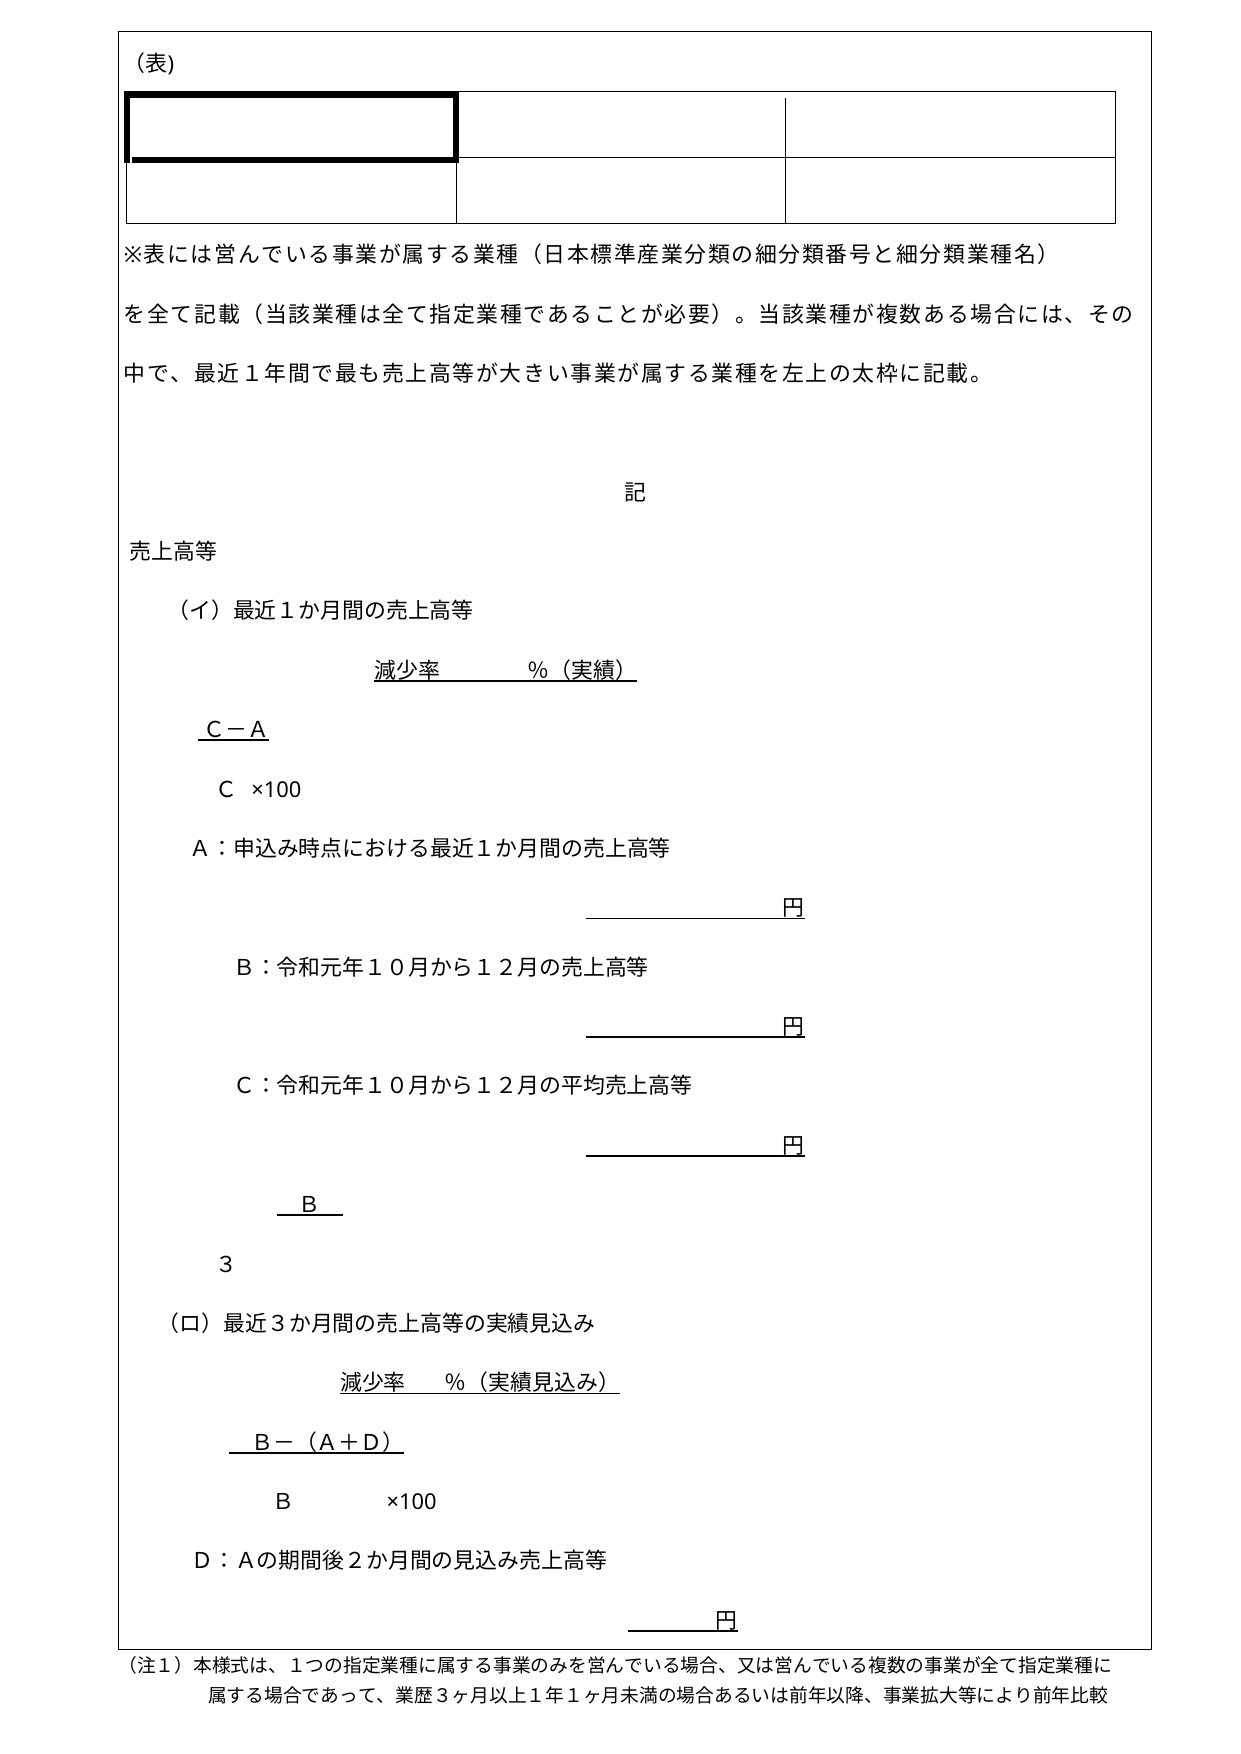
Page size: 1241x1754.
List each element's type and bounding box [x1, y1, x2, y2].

text [118, 1650, 1122, 1709]
table_header [119, 32, 1151, 1648]
